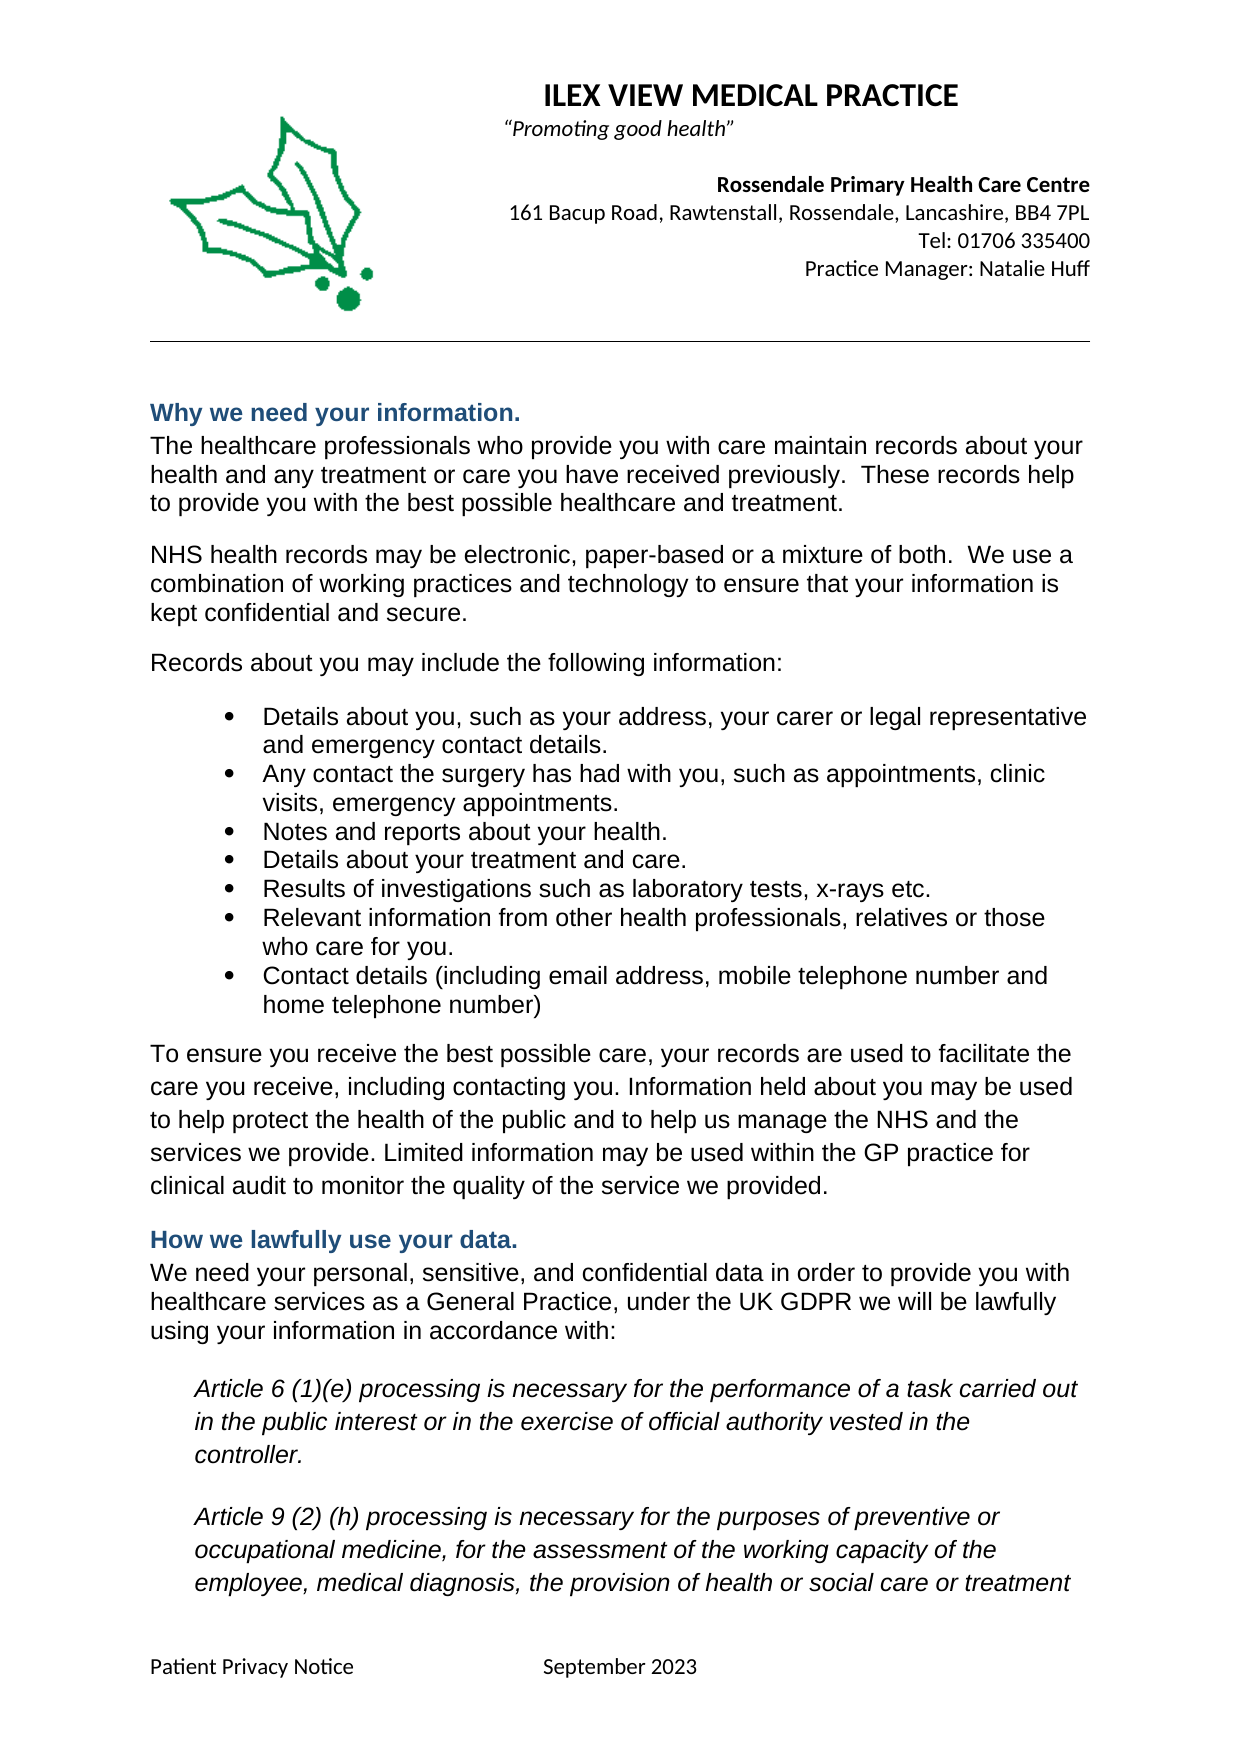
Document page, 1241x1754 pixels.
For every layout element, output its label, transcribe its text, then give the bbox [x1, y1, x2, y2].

list Any contact the surgery has had with you, such as appointments, clinic visits, emergency appointments. [225, 759, 1090, 817]
text To ensure you receive the best possible care, your records are used to facilitate the care you receive, including contacting you. Information held about you may be used to help protect the health of the public and to help us manage the NHS and the services we provide. Limited information may be used within the GP practice for clinical audit to monitor the quality of the service we provided. [150, 1039, 1090, 1200]
list Details about your treatment and care. [225, 846, 1090, 874]
text Article 6 (1)(e) processing is necessary for the performance of a task carried out in the public interest or in the exercise of official authority vested in the controller. [194, 1374, 1090, 1468]
text The healthcare professionals who provide you with care maintain records about your health and any treatment or care you have received previously. These records help to provide you with the best possible healthcare and treatment. [150, 431, 1090, 517]
list Relevant information from other health professionals, relatives or those who care for you. [225, 903, 1090, 961]
text NHS health records may be electronic, paper-based or a mixture of both. We use a combination of working practices and technology to ensure that your information is kept confidential and secure. [150, 541, 1090, 627]
text Records about you may include the following information: [150, 648, 1090, 676]
picture [168, 114, 375, 314]
subtitle How we lawfully use your data. [150, 1225, 1090, 1254]
list Notes and reports about your health. [225, 817, 1090, 846]
list Contact details (including email address, mobile telephone number and home telephone number) [225, 961, 1090, 1018]
subtitle Why we need your information. [150, 398, 1090, 427]
list Details about you, such as your address, your carer or legal representative and emergency contact details. [225, 701, 1090, 759]
text We need your personal, sensitive, and confidential data in order to provide you with healthcare services as a General Practice, under the UK GDPR we will be lawfully using your information in accordance with: [150, 1258, 1090, 1344]
list Results of investigations such as laboratory tests, x-rays etc. [225, 874, 1090, 903]
